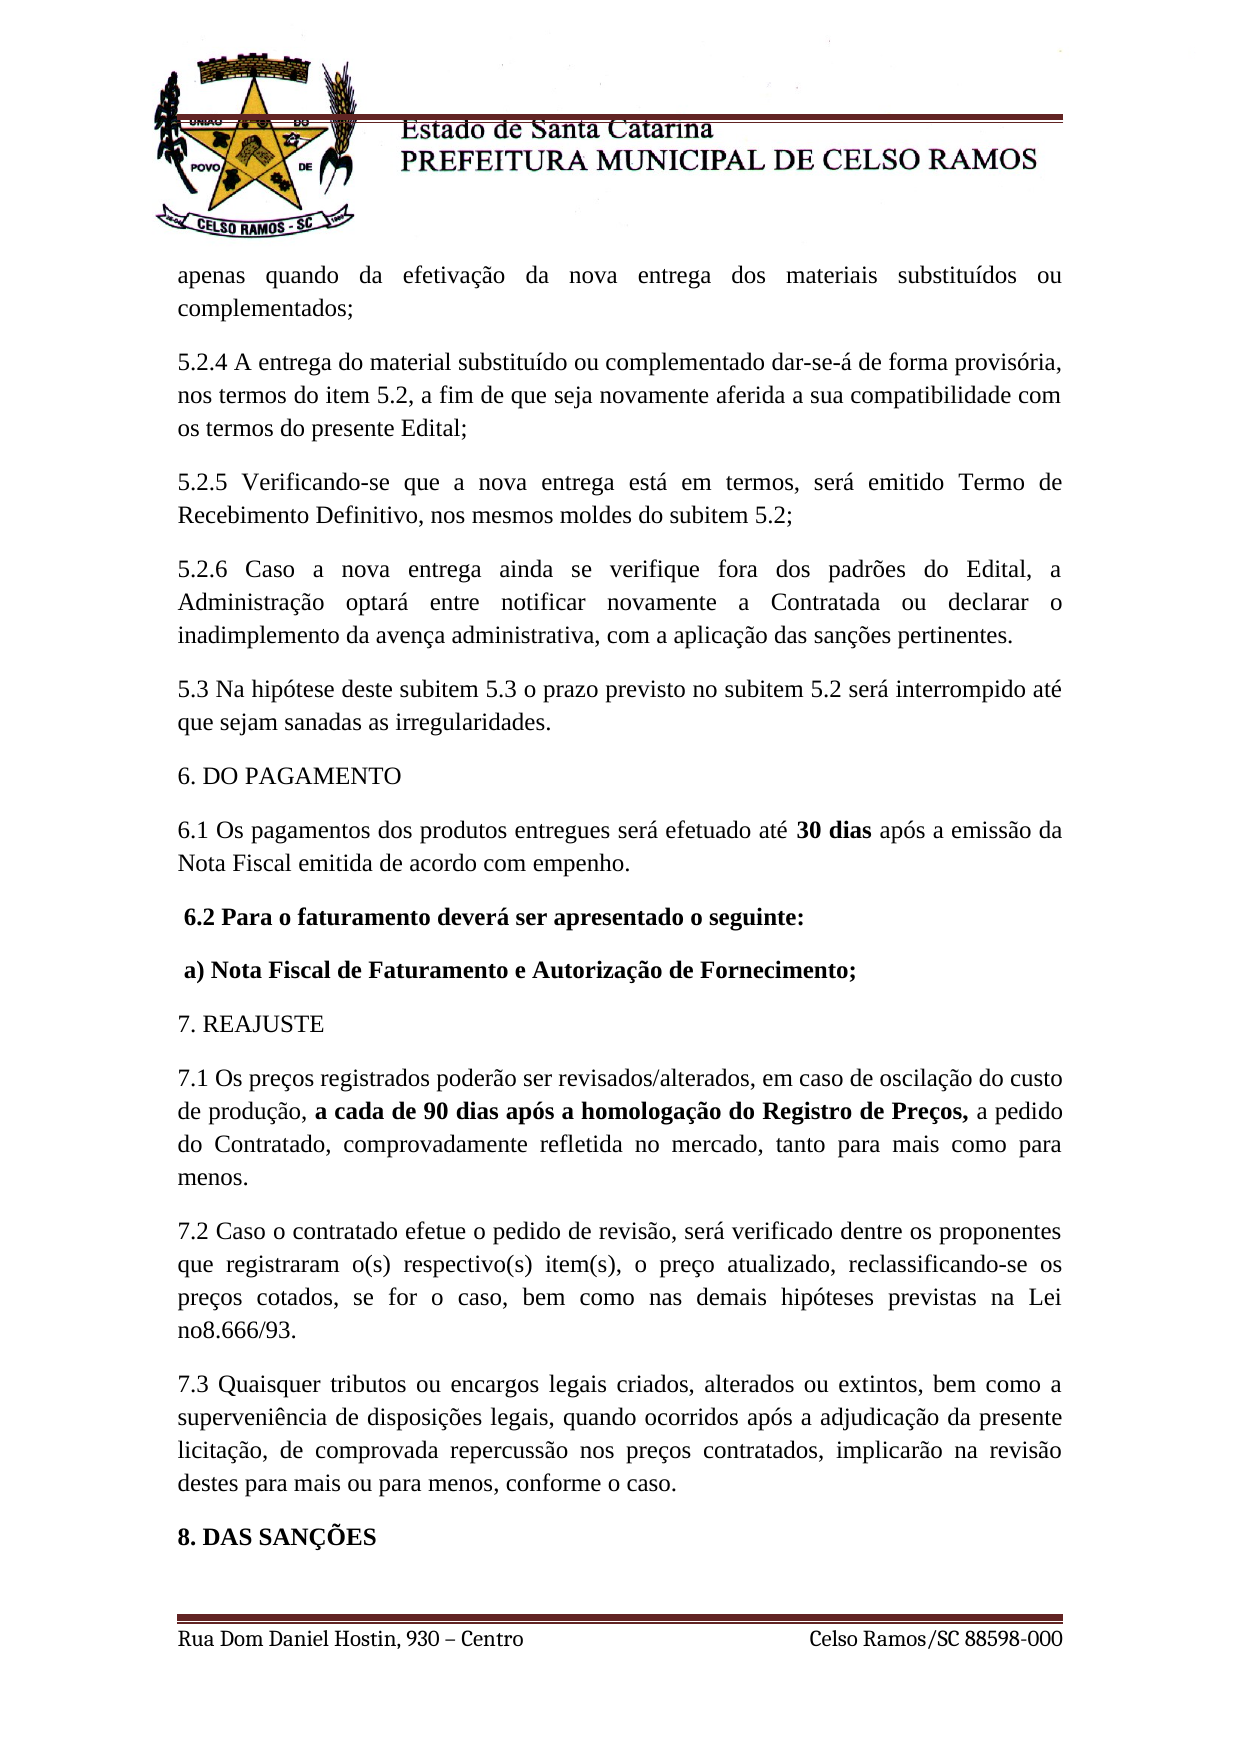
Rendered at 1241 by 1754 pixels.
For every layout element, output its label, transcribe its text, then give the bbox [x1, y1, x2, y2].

text 8. DAS SANÇÕES [177, 1522, 1063, 1551]
text 7.3 Quaisquer tributos ou encargos legais criados, alterados ou extintos, bem como a superveniência de disposições legais, quando ocorridos após a adjudicação da presente licitação, de comprovada repercussão nos preços contratados, implicarão na revisão destes para mais ou para menos, conforme o caso. [177, 1369, 1063, 1497]
text 6. DO PAGAMENTO [177, 761, 1063, 790]
text 5.3 Na hipótese deste subitem 5.3 o prazo previsto no subitem 5.2 será interrompido até que sejam sanadas as irregularidades. [177, 674, 1063, 736]
text 7.1 Os preços registrados poderão ser revisados/alterados, em caso de oscilação do custo de produção, a cada de 90 dias após a homologação do Registro de Preços, a pedido do Contratado, comprovadamente refletida no mercado, tanto para mais como para menos. [177, 1063, 1063, 1191]
text 7.2 Caso o contratado efetue o pedido de revisão, será verificado dentre os proponentes que registraram o(s) respectivo(s) item(s), o preço atualizado, reclassificando-se os preços cotados, se for o caso, bem como nas demais hipóteses previstas na Lei no8.666/93. [177, 1216, 1063, 1344]
picture [128, 23, 1196, 257]
text 5.2.6 Caso a nova entrega ainda se verifique fora dos padrões do Edital, a Administração optará entre notificar novamente a Contratada ou declarar o inadimplemento da avença administrativa, com a aplicação das sanções pertinentes. [177, 554, 1063, 649]
text 6.2 Para o faturamento deverá ser apresentado o seguinte: [177, 902, 1063, 930]
text a) Nota Fiscal de Faturamento e Autorização de Fornecimento; [177, 956, 1063, 984]
text 5.2.4 A entrega do material substituído ou complementado dar-se-á de forma provisória, nos termos do item 5.2, a fim de que seja novamente aferida a sua compatibilidade com os termos do presente Edital; [177, 347, 1063, 442]
text 7. REAJUSTE [177, 1009, 1063, 1038]
text 6.1 Os pagamentos dos produtos entregues será efetuado até 30 dias após a emissão da Nota Fiscal emitida de acordo com empenho. [177, 815, 1063, 877]
text 5.2.5 Verificando-se que a nova entrega está em termos, será emitido Termo de Recebimento Definitivo, nos mesmos moldes do subitem 5.2; [177, 467, 1063, 529]
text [177, 152, 1063, 322]
